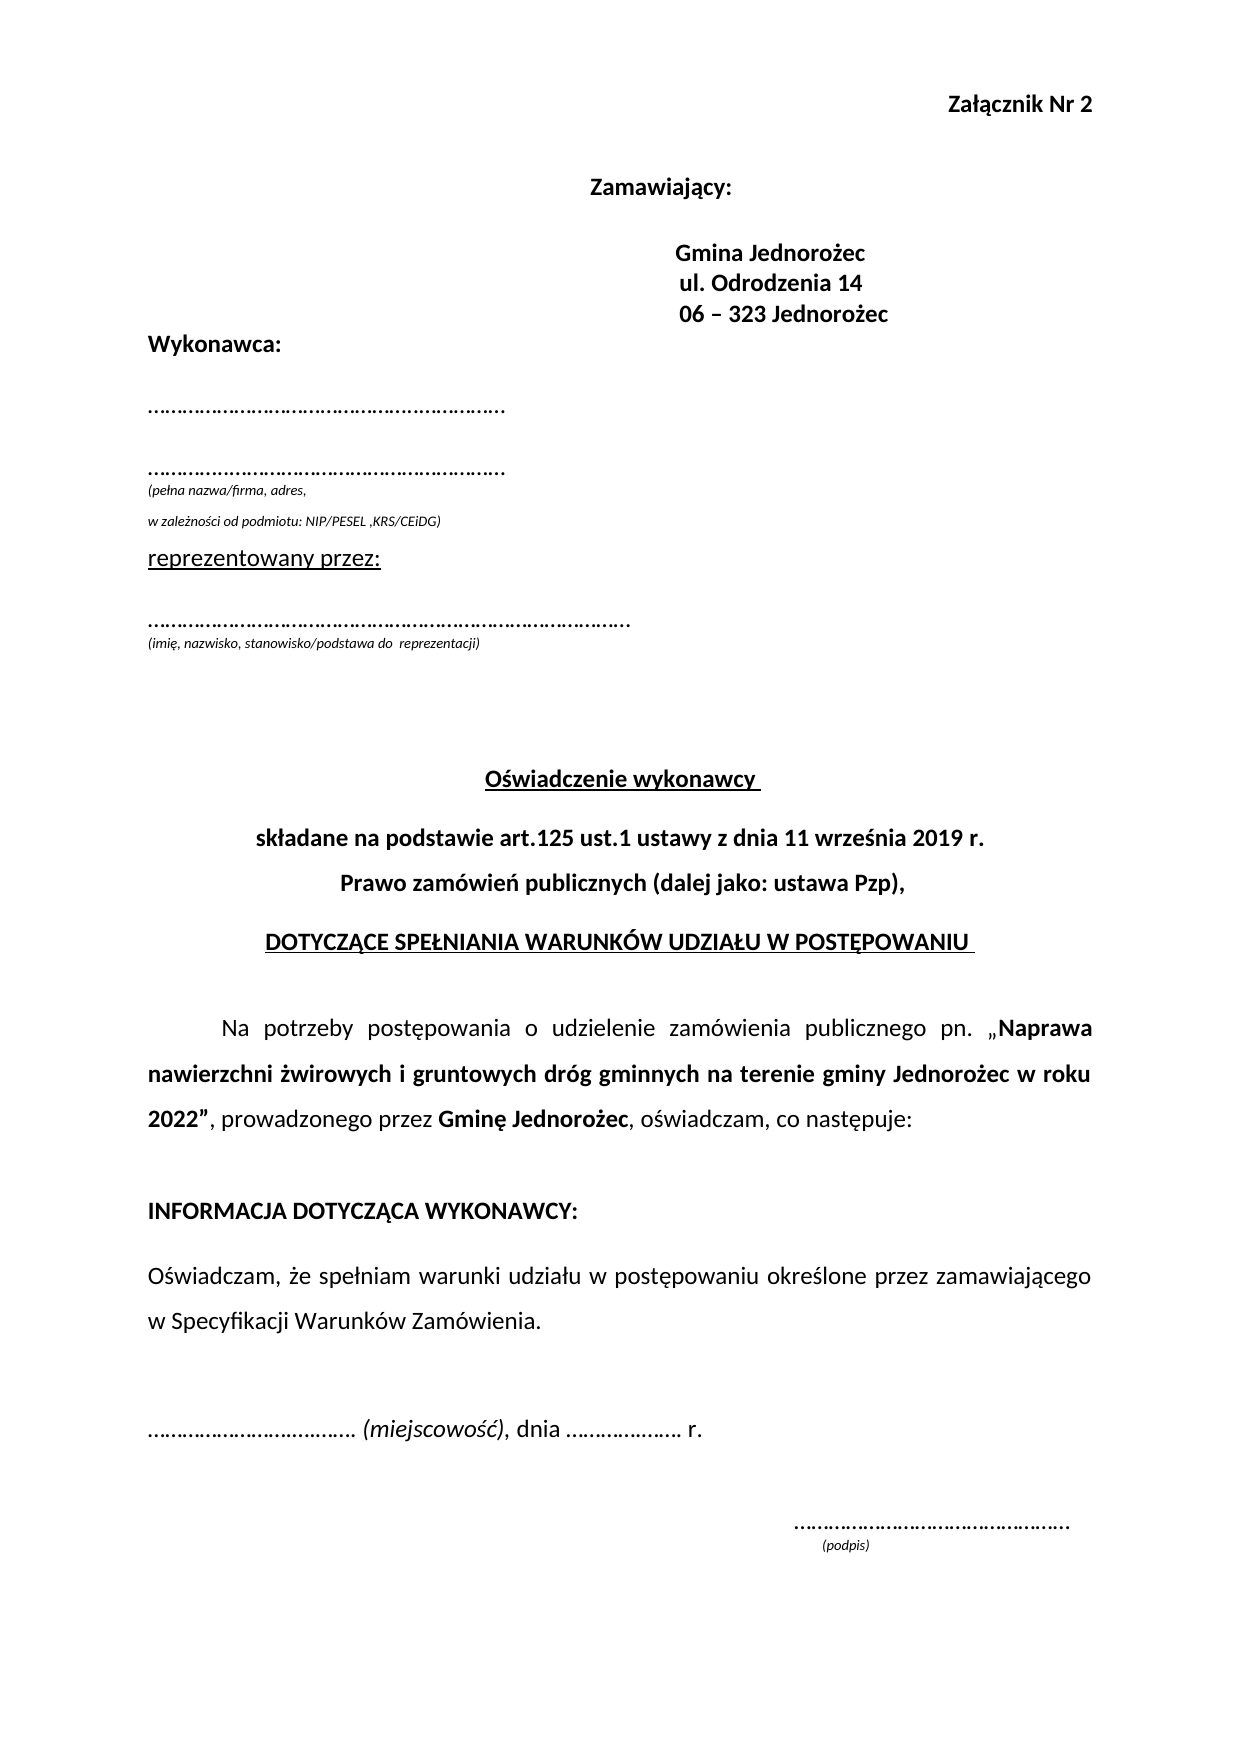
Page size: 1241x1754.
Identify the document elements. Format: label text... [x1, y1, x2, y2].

text (pełna nazwa/firma, adres, w zależności od podmiotu: NIP/PESEL ,KRS/CEiDG) [148, 481, 1093, 542]
text ………………………………………..…………… [148, 389, 1093, 420]
text składane na podstawie art.125 ust.1 ustawy z dnia 11 września 2019 r. [148, 822, 1093, 852]
text DOTYCZĄCE SPEŁNIANIA WARUNKÓW UDZIAŁU W POSTĘPOWANIU [148, 926, 1093, 998]
text …………..………………………………………… [148, 451, 1093, 481]
text ………………………………………… [148, 1505, 1093, 1536]
text reprezentowany przez: [148, 542, 1093, 573]
text INFORMACJA DOTYCZĄCA WYKONAWCY: [148, 1195, 1093, 1226]
text Załącznik Nr 2 [148, 89, 1093, 119]
text Gmina Jednorożec [620, 237, 1093, 267]
text Na potrzeby postępowania o udzielenie zamówienia publicznego pn. „Naprawa nawierzchni żwirowych i gruntowych dróg gminnych na terenie gminy Jednorożec w roku 2022”, prowadzonego przez Gminę Jednorożec, oświadczam, co następuje: [148, 1012, 1093, 1134]
text Prawo zamówień publicznych (dalej jako: ustawa Pzp), [148, 867, 1093, 898]
text ………………………………………………………………………… [148, 603, 1093, 634]
text ul. Odrodzenia 14 [148, 267, 1093, 298]
text Oświadczam, że spełniam warunki udziału w postępowaniu określone przez zamawiającego w Specyfikacji Warunków Zamówienia. [148, 1260, 1093, 1336]
text 06 – 323 Jednorożec [148, 298, 1093, 328]
text Oświadczenie wykonawcy [148, 763, 1093, 794]
text (podpis) [148, 1536, 1093, 1566]
text …………………….….……. (miejscowość), dnia ………….……. r. [148, 1414, 1093, 1444]
text Zamawiający: [516, 171, 1093, 202]
text (imię, nazwisko, stanowisko/podstawa do reprezentacji) [148, 634, 1093, 664]
text Wykonawca: [148, 328, 1093, 359]
